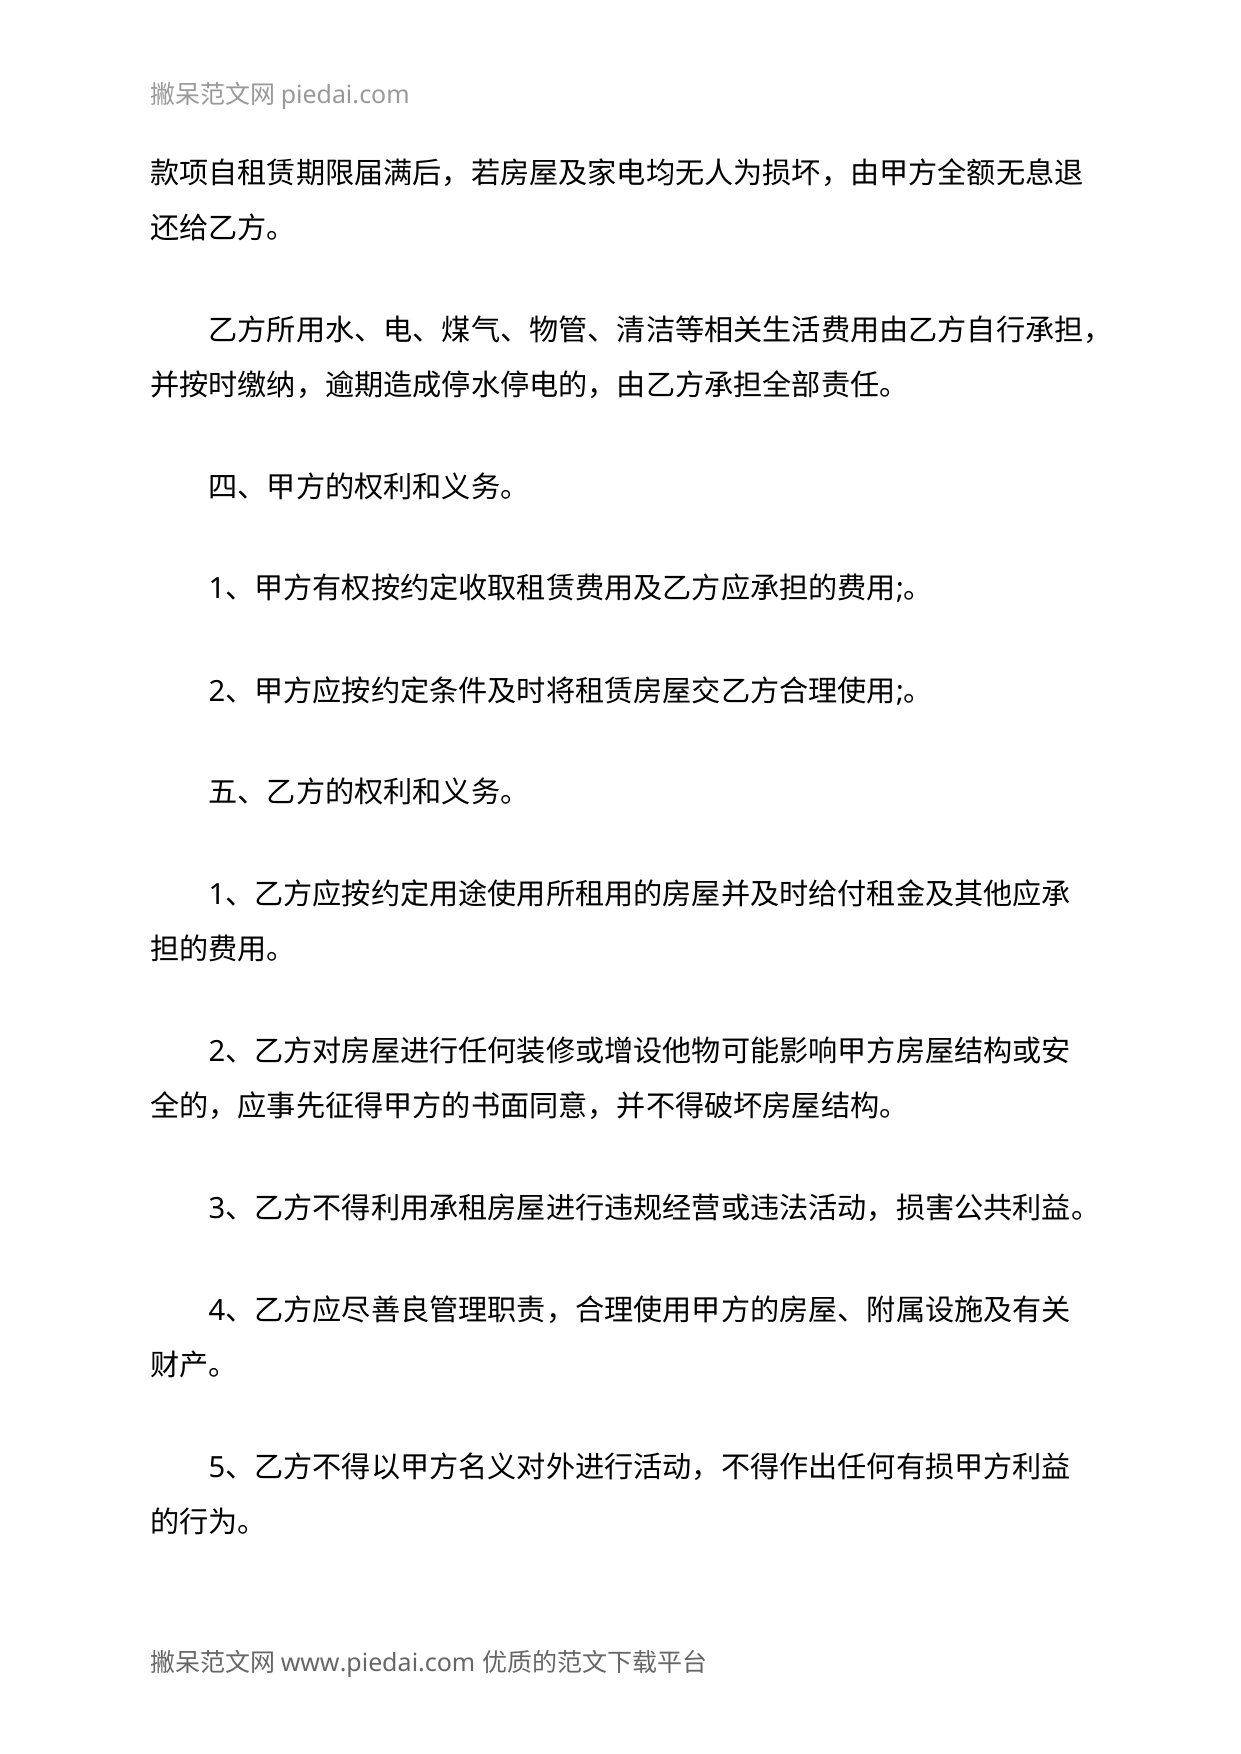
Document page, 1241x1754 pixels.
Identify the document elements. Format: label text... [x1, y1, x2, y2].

text 5、乙方不得以甲方名义对外进行活动，不得作出任何有损甲方利益的行为。 [150, 1443, 1090, 1540]
text 五、乙方的权利和义务。 [150, 769, 1090, 811]
text 2、乙方对房屋进行任何装修或增设他物可能影响甲方房屋结构或安全的，应事先征得甲方的书面同意，并不得破坏房屋结构。 [150, 1028, 1090, 1125]
text 乙方所用水、电、煤气、物管、清洁等相关生活费用由乙方自行承担，并按时缴纳，逾期造成停水停电的，由乙方承担全部责任。 [150, 307, 1090, 404]
text 4、乙方应尽善良管理职责，合理使用甲方的房屋、附属设施及有关财产。 [150, 1286, 1090, 1384]
text 2、甲方应按约定条件及时将租赁房屋交乙方合理使用;。 [150, 667, 1090, 709]
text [150, 150, 1090, 247]
text 3、乙方不得利用承租房屋进行违规经营或违法活动，损害公共利益。 [150, 1184, 1090, 1227]
text 1、甲方有权按约定收取租赁费用及乙方应承担的费用;。 [150, 565, 1090, 607]
text 1、乙方应按约定用途使用所租用的房屋并及时给付租金及其他应承担的费用。 [150, 871, 1090, 968]
text 四、甲方的权利和义务。 [150, 463, 1090, 506]
